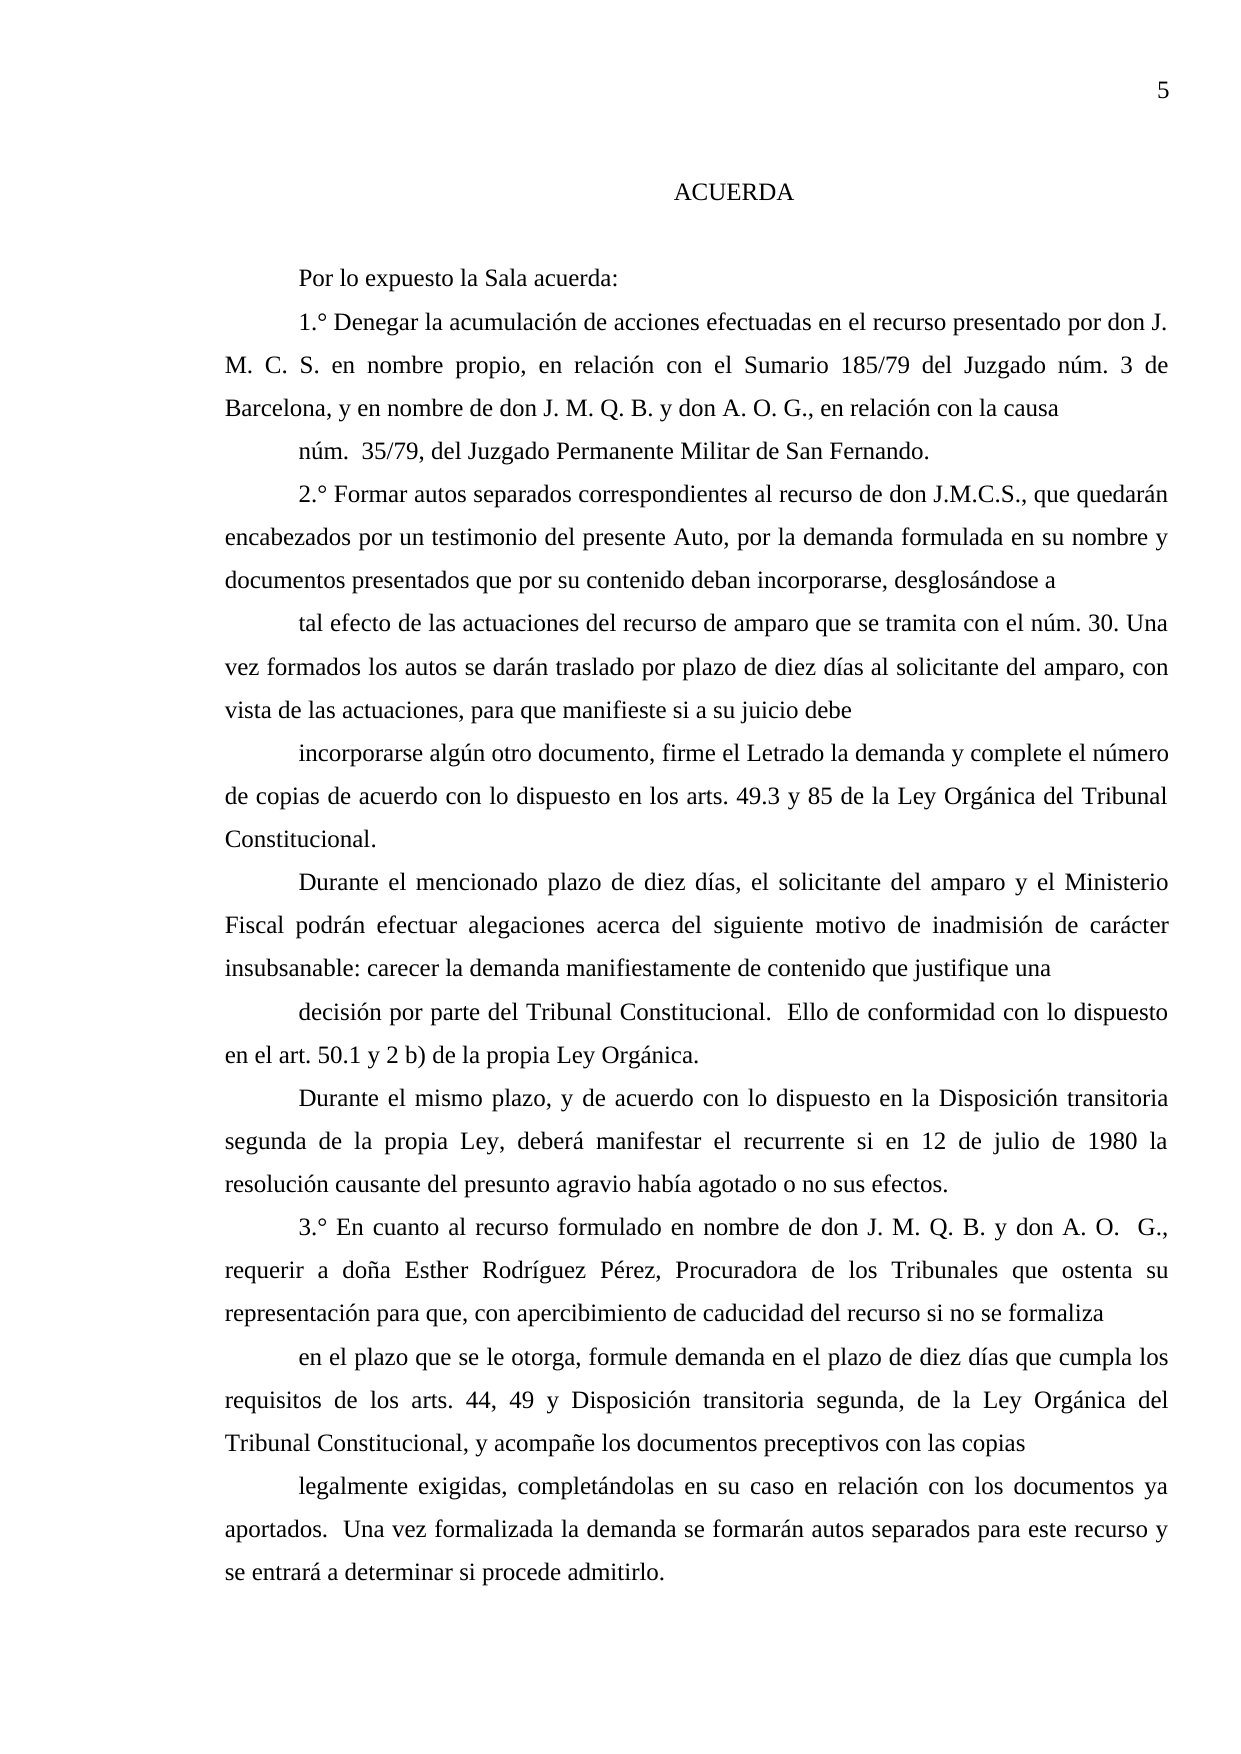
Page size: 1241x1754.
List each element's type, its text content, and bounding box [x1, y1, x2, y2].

text ACUERDA [224, 177, 1169, 206]
text 1.° Denegar la acumulación de acciones efectuadas en el recurso presentado por don J. M. C. S. en nombre propio, en relación con el Sumario 185/79 del Juzgado núm. 3 de Barcelona, y en nombre de don J. M. Q. B. y don A. O. G., en relación con la causa [224, 307, 1169, 422]
text Durante el mismo plazo, y de acuerdo con lo dispuesto en la Disposición transitoria segunda de la propia Ley, deberá manifestar el recurrente si en 12 de julio de 1980 la resolución causante del presunto agravio había agotado o no sus efectos. [224, 1083, 1169, 1198]
text legalmente exigidas, completándolas en su caso en relación con los documentos ya aportados. Una vez formalizada la demanda se formarán autos separados para este recurso y se entrará a determinar si procede admitirlo. [224, 1471, 1169, 1586]
text incorporarse algún otro documento, firme el Letrado la demanda y complete el número de copias de acuerdo con lo dispuesto en los arts. 49.3 y 85 de la Ley Orgánica del Tribunal Constitucional. [224, 738, 1169, 853]
text Por lo expuesto la Sala acuerda: [224, 263, 1169, 292]
text núm. 35/79, del Juzgado Permanente Militar de San Fernando. [224, 436, 1169, 465]
text 2.° Formar autos separados correspondientes al recurso de don J.M.C.S., que quedarán encabezados por un testimonio del presente Auto, por la demanda formulada en su nombre y documentos presentados que por su contenido deban incorporarse, desglosándose a [224, 479, 1169, 594]
text Durante el mencionado plazo de diez días, el solicitante del amparo y el Ministerio Fiscal podrán efectuar alegaciones acerca del siguiente motivo de inadmisión de carácter insubsanable: carecer la demanda manifiestamente de contenido que justifique una [224, 867, 1169, 982]
text tal efecto de las actuaciones del recurso de amparo que se tramita con el núm. 30. Una vez formados los autos se darán traslado por plazo de diez días al solicitante del amparo, con vista de las actuaciones, para que manifieste si a su juicio debe [224, 608, 1169, 723]
text 3.° En cuanto al recurso formulado en nombre de don J. M. Q. B. y don A. O. G., requerir a doña Esther Rodríguez Pérez, Procuradora de los Tribunales que ostenta su representación para que, con apercibimiento de caducidad del recurso si no se formaliza [224, 1212, 1169, 1327]
text en el plazo que se le otorga, formule demanda en el plazo de diez días que cumpla los requisitos de los arts. 44, 49 y Disposición transitoria segunda, de la Ley Orgánica del Tribunal Constitucional, y acompañe los documentos preceptivos con las copias [224, 1342, 1169, 1457]
text decisión por parte del Tribunal Constitucional. Ello de conformidad con lo dispuesto en el art. 50.1 y 2 b) de la propia Ley Orgánica. [224, 997, 1169, 1068]
